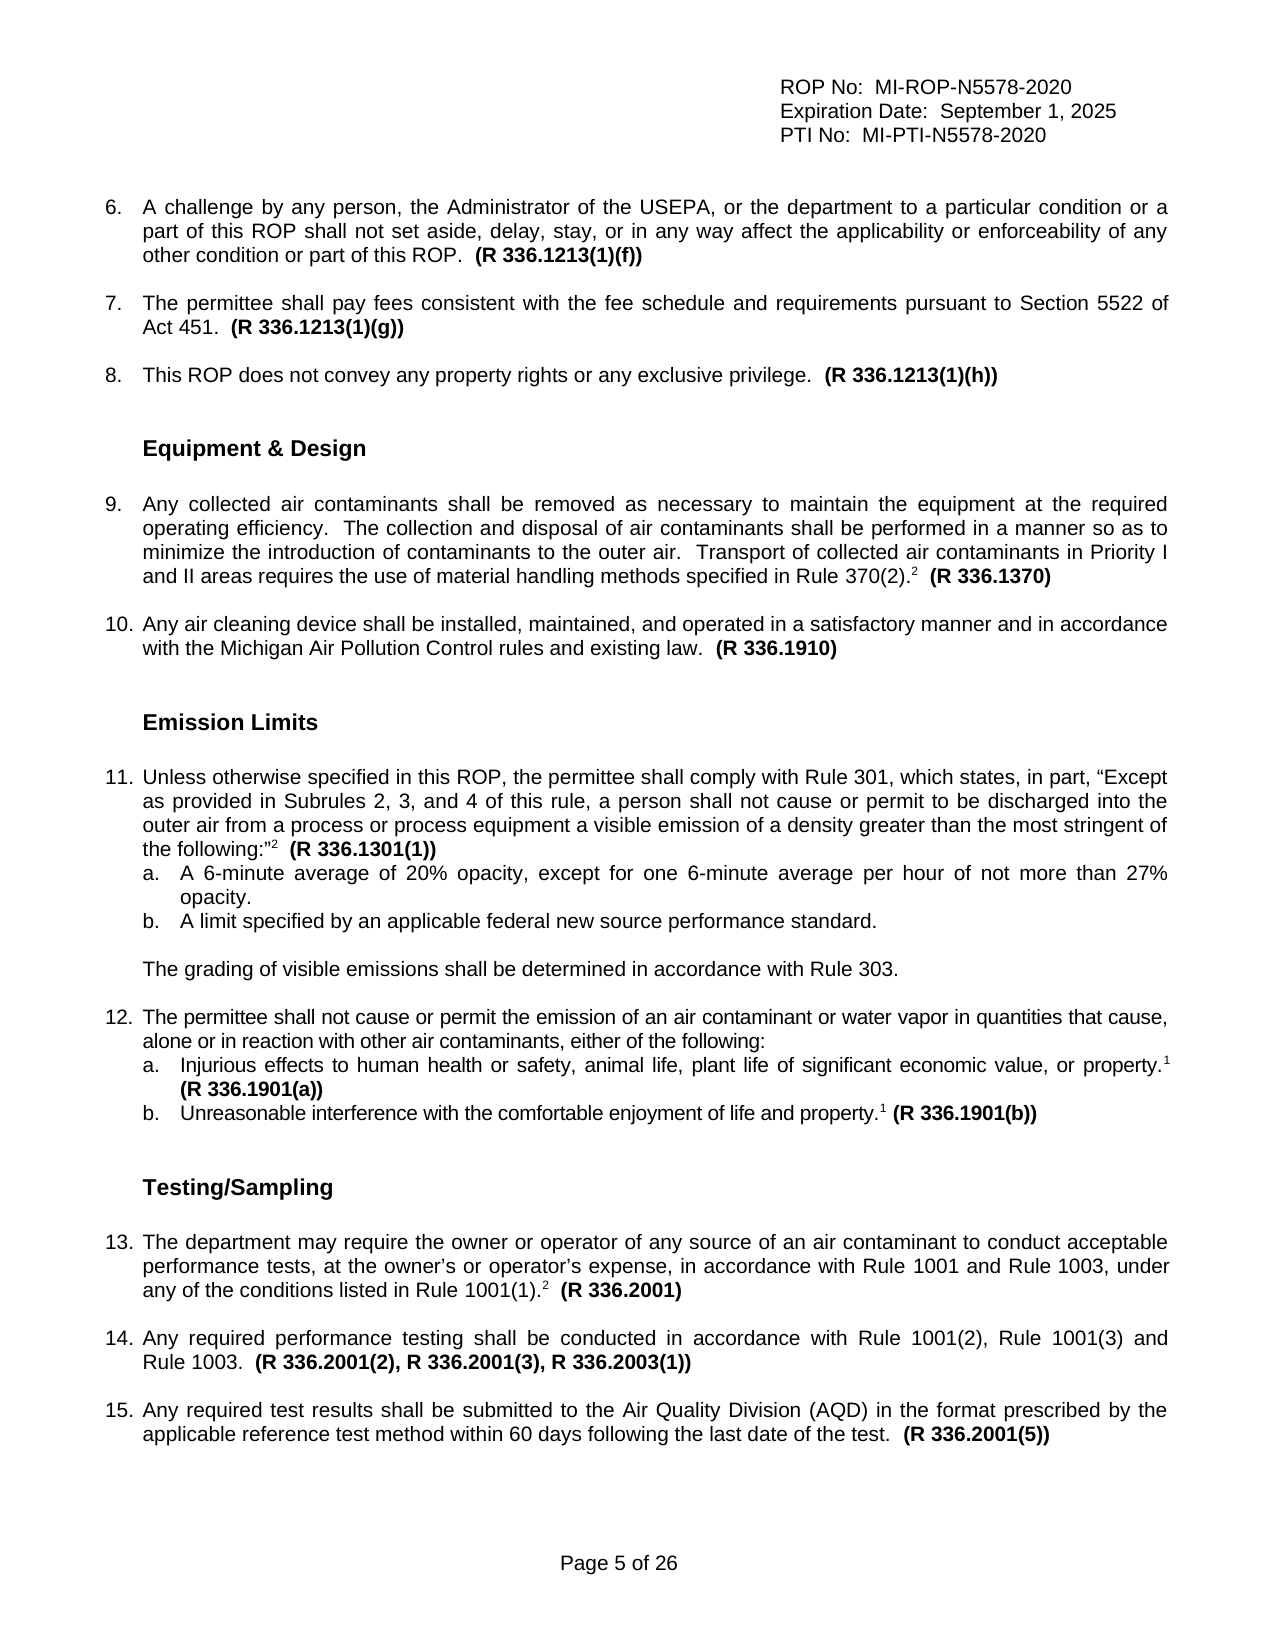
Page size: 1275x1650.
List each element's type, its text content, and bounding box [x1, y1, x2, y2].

list Injurious effects to human health or safety, animal life, plant life of significant economic value, or property.1 (R 336.1901(a)) [142, 1053, 1170, 1101]
list The permittee shall not cause or permit the emission of an air contaminant or water vapor in quantities that cause, alone or in reaction with other air contaminants, either of the following: [105, 1005, 1170, 1053]
list This ROP does not convey any property rights or any exclusive privilege. (R 336.1213(1)(h)) [105, 362, 1170, 386]
text The grading of visible emissions shall be determined in accordance with Rule 303. [142, 957, 1170, 981]
list Unless otherwise specified in this ROP, the permittee shall comply with Rule 301, which states, in part, “Except as provided in Subrules 2, 3, and 4 of this rule, a person shall not cause or permit to be discharged into the outer air from a process or process equipment a visible emission of a density greater than the most stringent of the following:”2 (R 336.1301(1)) [105, 765, 1170, 861]
subtitle Equipment & Design [105, 435, 1170, 462]
list The permittee shall pay fees consistent with the fee schedule and requirements pursuant to Section 5522 of Act 451. (R 336.1213(1)(g)) [105, 291, 1170, 338]
list A limit specified by an applicable federal new source performance standard. [142, 909, 1170, 933]
subtitle Testing/Sampling [105, 1173, 1170, 1200]
list A 6-minute average of 20% opacity, except for one 6-minute average per hour of not more than 27% opacity. [142, 861, 1170, 909]
subtitle Emission Limits [105, 709, 1170, 735]
list Any collected air contaminants shall be removed as necessary to maintain the equipment at the required operating efficiency. The collection and disposal of air contaminants shall be performed in a manner so as to minimize the introduction of contaminants to the outer air. Transport of collected air contaminants in Priority I and II areas requires the use of material handling methods specified in Rule 370(2).2 (R 336.1370) [105, 492, 1170, 588]
list Any required performance testing shall be conducted in accordance with Rule 1001(2), Rule 1001(3) and Rule 1003. (R 336.2001(2), R 336.2001(3), R 336.2003(1)) [105, 1326, 1170, 1374]
list Unreasonable interference with the comfortable enjoyment of life and property.1 (R 336.1901(b)) [142, 1101, 1170, 1124]
list The department may require the owner or operator of any source of an air contaminant to conduct acceptable performance tests, at the owner’s or operator’s expense, in accordance with Rule 1001 and Rule 1003, under any of the conditions listed in Rule 1001(1).2 (R 336.2001) [105, 1230, 1170, 1302]
list Any air cleaning device shall be installed, maintained, and operated in a satisfactory manner and in accordance with the Michigan Air Pollution Control rules and existing law. (R 336.1910) [105, 612, 1170, 660]
list Any required test results shall be submitted to the Air Quality Division (AQD) in the format prescribed by the applicable reference test method within 60 days following the last date of the test. (R 336.2001(5)) [105, 1398, 1170, 1446]
list A challenge by any person, the Administrator of the USEPA, or the department to a particular condition or a part of this ROP shall not set aside, delay, stay, or in any way affect the applicability or enforceability of any other condition or part of this ROP. (R 336.1213(1)(f)) [105, 195, 1170, 267]
